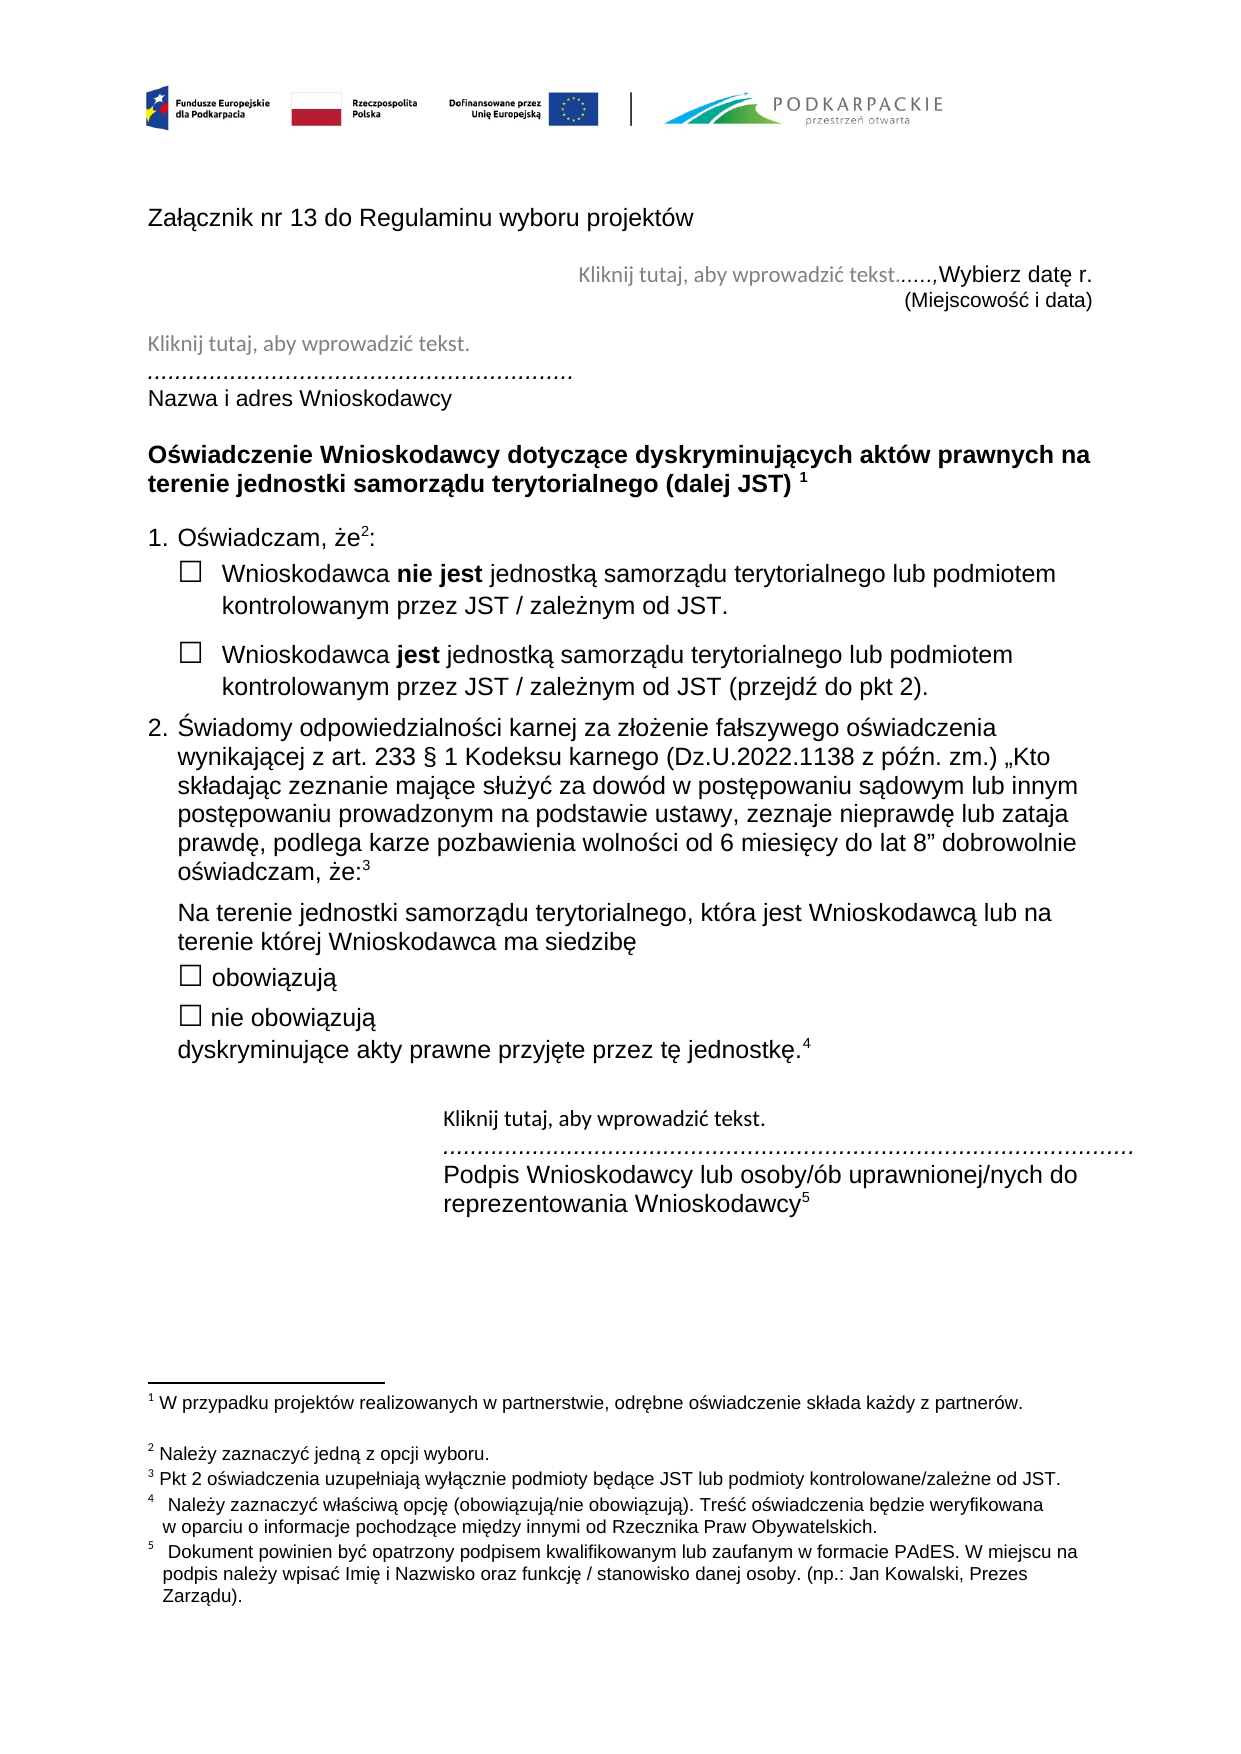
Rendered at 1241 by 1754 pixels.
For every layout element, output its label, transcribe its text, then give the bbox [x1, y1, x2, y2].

text nie obowiązują [177, 995, 1093, 1035]
text Nazwa i adres Wnioskodawcy [148, 385, 1093, 411]
list Oświadczam, że: [148, 522, 1093, 551]
text , r. [576, 260, 1093, 288]
picture [135, 74, 953, 141]
text Podpis Wnioskodawcy lub osoby/ób uprawnionej/nych do reprezentowania Wnioskodawcy [443, 1160, 1093, 1218]
text Wnioskodawca nie jest jednostką samorządu terytorialnego lub podmiotem kontrolowanym przez JST / zależnym od JST. [177, 551, 1093, 620]
text dyskryminujące akty prawne przyjęte przez tę jednostkę. [177, 1035, 1093, 1092]
text (Miejscowość i data) [148, 288, 1093, 312]
text Na terenie jednostki samorządu terytorialnego, która jest Wnioskodawcą lub na terenie której Wnioskodawca ma siedzibę [177, 898, 1093, 956]
text Wnioskodawca jest jednostką samorządu terytorialnego lub podmiotem kontrolowanym przez JST / zależnym od JST (przejdź do pkt 2). [177, 632, 1093, 701]
list Świadomy odpowiedzialności karnej za złożenie fałszywego oświadczenia wynikającej z art. 233 § 1 Kodeksu karnego (Dz.U.2022.1138 z późn. zm.) „Kto składając zeznanie mające służyć za dowód w postępowaniu sądowym lub innym postępowaniu prowadzonym na podstawie ustawy, zeznaje nieprawdę lub zataja prawdę, podlega karze pozbawienia wolności od 6 miesięcy do lat 8” dobrowolnie oświadczam, że: [148, 713, 1093, 886]
text obowiązują [177, 956, 1093, 995]
text Oświadczenie Wnioskodawcy dotyczące dyskryminujących aktów prawnych na terenie jednostki samorządu terytorialnego (dalej JST) [148, 440, 1093, 497]
text Załącznik nr do Regulaminu wyboru projektów [148, 203, 1093, 231]
